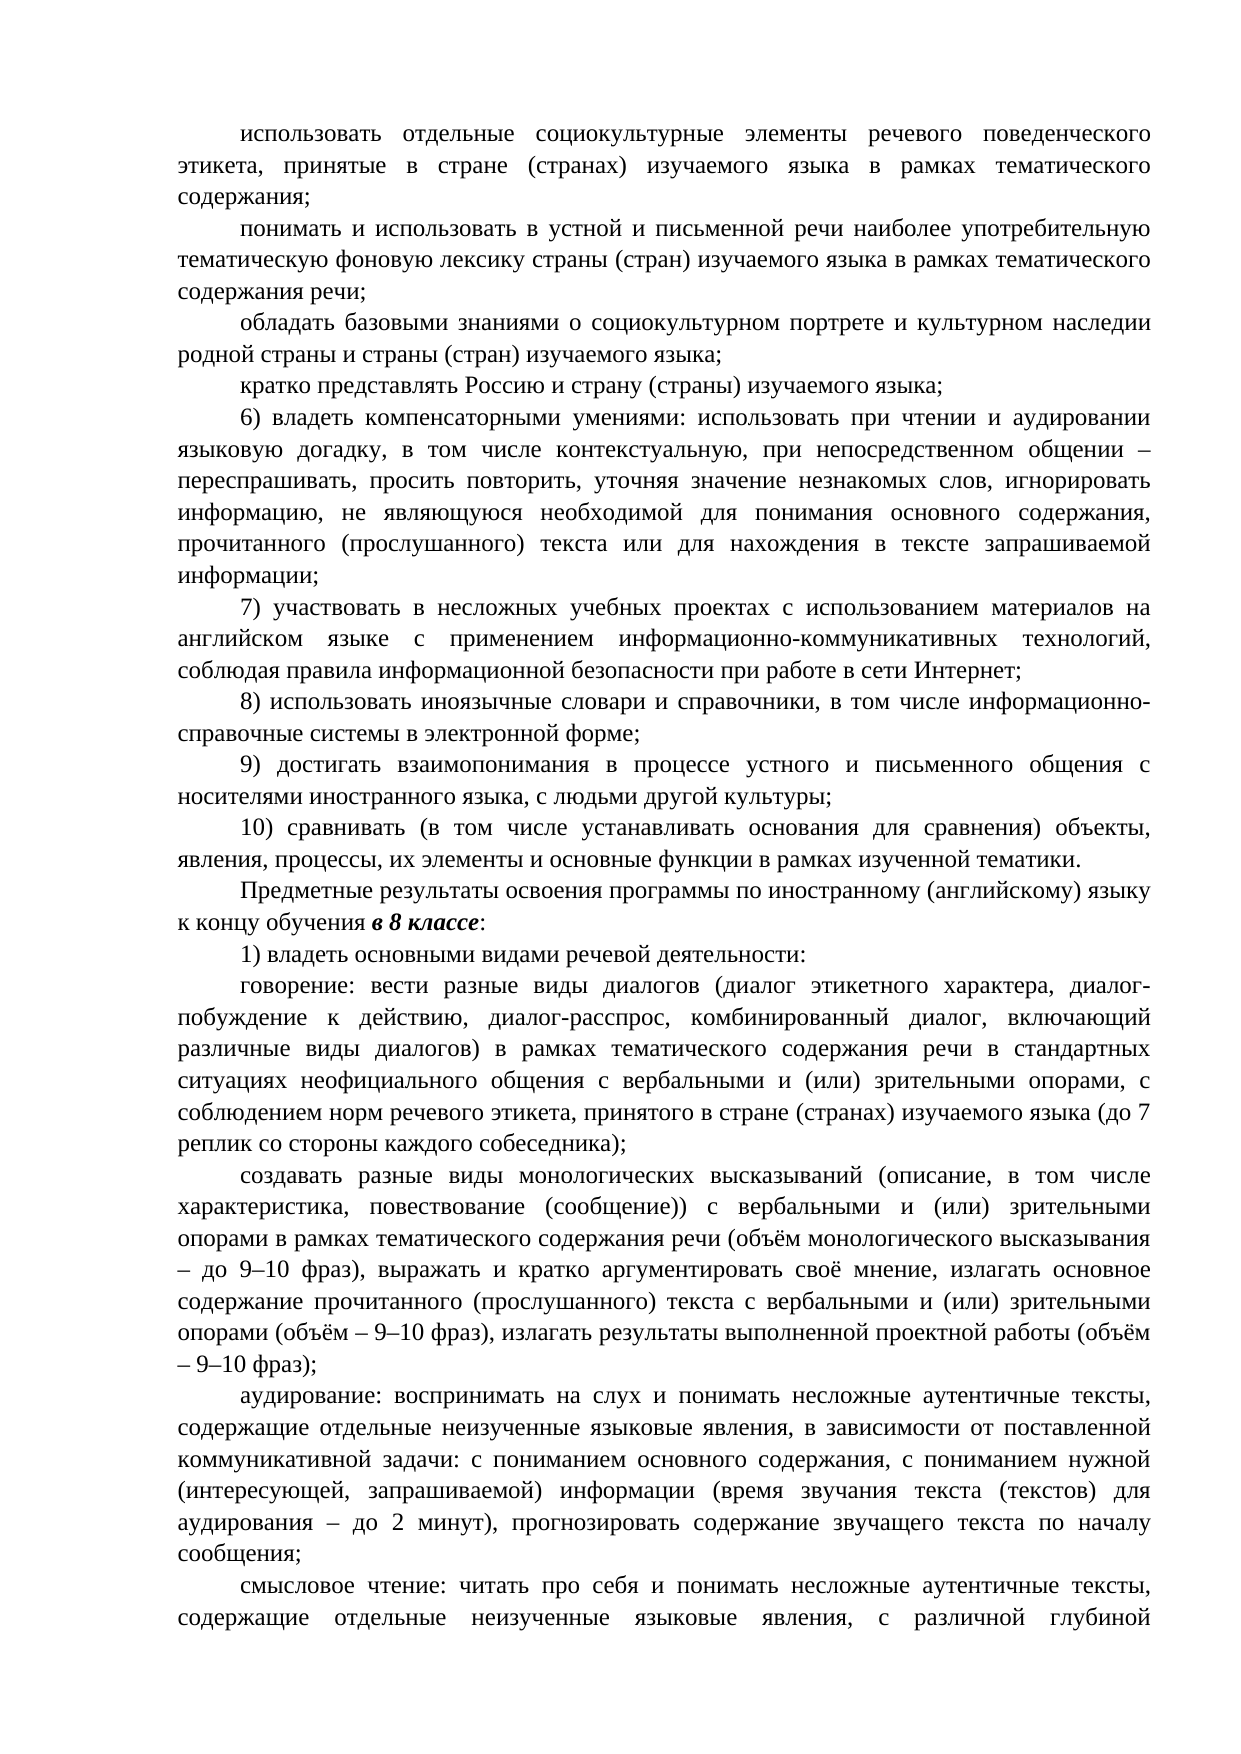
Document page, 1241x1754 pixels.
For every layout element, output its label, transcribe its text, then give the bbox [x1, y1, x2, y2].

text Предметные результаты освоения программы по иностранному (английскому) языку к концу обучения в 8 классе: [177, 876, 1152, 936]
text понимать и использовать в устной и письменной речи наиболее употребительную тематическую фоновую лексику страны (стран) изучаемого языка в рамках тематического содержания речи; [177, 213, 1152, 305]
text 8) использовать иноязычные словари и справочники, в том числе информационно-справочные системы в электронной форме; [177, 686, 1152, 747]
text обладать базовыми знаниями о социокультурном портрете и культурном наследии родной страны и страны (стран) изучаемого языка; [177, 307, 1152, 368]
text 7) участвовать в несложных учебных проектах с использованием материалов на английском языке с применением информационно-коммуникативных технологий, соблюдая правила информационной безопасности при работе в сети Интернет; [177, 592, 1152, 683]
text 10) сравнивать (в том числе устанавливать основания для сравнения) объекты, явления, процессы, их элементы и основные функции в рамках изученной тематики. [177, 812, 1152, 873]
text создавать разные виды монологических высказываний (описание, в том числе характеристика, повествование (сообщение)) с вербальными и (или) зрительными опорами в рамках тематического содержания речи (объём монологического высказывания – до 9–10 фраз), выражать и кратко аргументировать своё мнение, излагать основное содержание прочитанного (прослушанного) текста с вербальными и (или) зрительными опорами (объём – 9–10 фраз), излагать результаты выполненной проектной работы (объём – 9–10 фраз); [177, 1160, 1152, 1378]
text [177, 1570, 1152, 1630]
text использовать отдельные социокультурные элементы речевого поведенческого этикета, принятые в стране (странах) изучаемого языка в рамках тематического содержания; [177, 118, 1152, 210]
text 6) владеть компенсаторными умениями: использовать при чтении и аудировании языковую догадку, в том числе контекстуальную, при непосредственном общении – переспрашивать, просить повторить, уточняя значение незнакомых слов, игнорировать информацию, не являющуюся необходимой для понимания основного содержания, прочитанного (прослушанного) текста или для нахождения в тексте запрашиваемой информации; [177, 402, 1152, 589]
text 1) владеть основными видами речевой деятельности: [177, 939, 1152, 967]
text 9) достигать взаимопонимания в процессе устного и письменного общения с носителями иностранного языка, с людьми другой культуры; [177, 749, 1152, 810]
text аудирование: воспринимать на слух и понимать несложные аутентичные тексты, содержащие отдельные неизученные языковые явления, в зависимости от поставленной коммуникативной задачи: с пониманием основного содержания, с пониманием нужной (интересующей, запрашиваемой) информации (время звучания текста (текстов) для аудирования – до 2 минут), прогнозировать содержание звучащего текста по началу сообщения; [177, 1381, 1152, 1567]
text кратко представлять Россию и страну (страны) изучаемого языка; [177, 371, 1152, 399]
text говорение: вести разные виды диалогов (диалог этикетного характера, диалог-побуждение к действию, диалог-расспрос, комбинированный диалог, включающий различные виды диалогов) в рамках тематического содержания речи в стандартных ситуациях неофициального общения с вербальными и (или) зрительными опорами, с соблюдением норм речевого этикета, принятого в стране (странах) изучаемого языка (до 7 реплик со стороны каждого собеседника); [177, 970, 1152, 1157]
